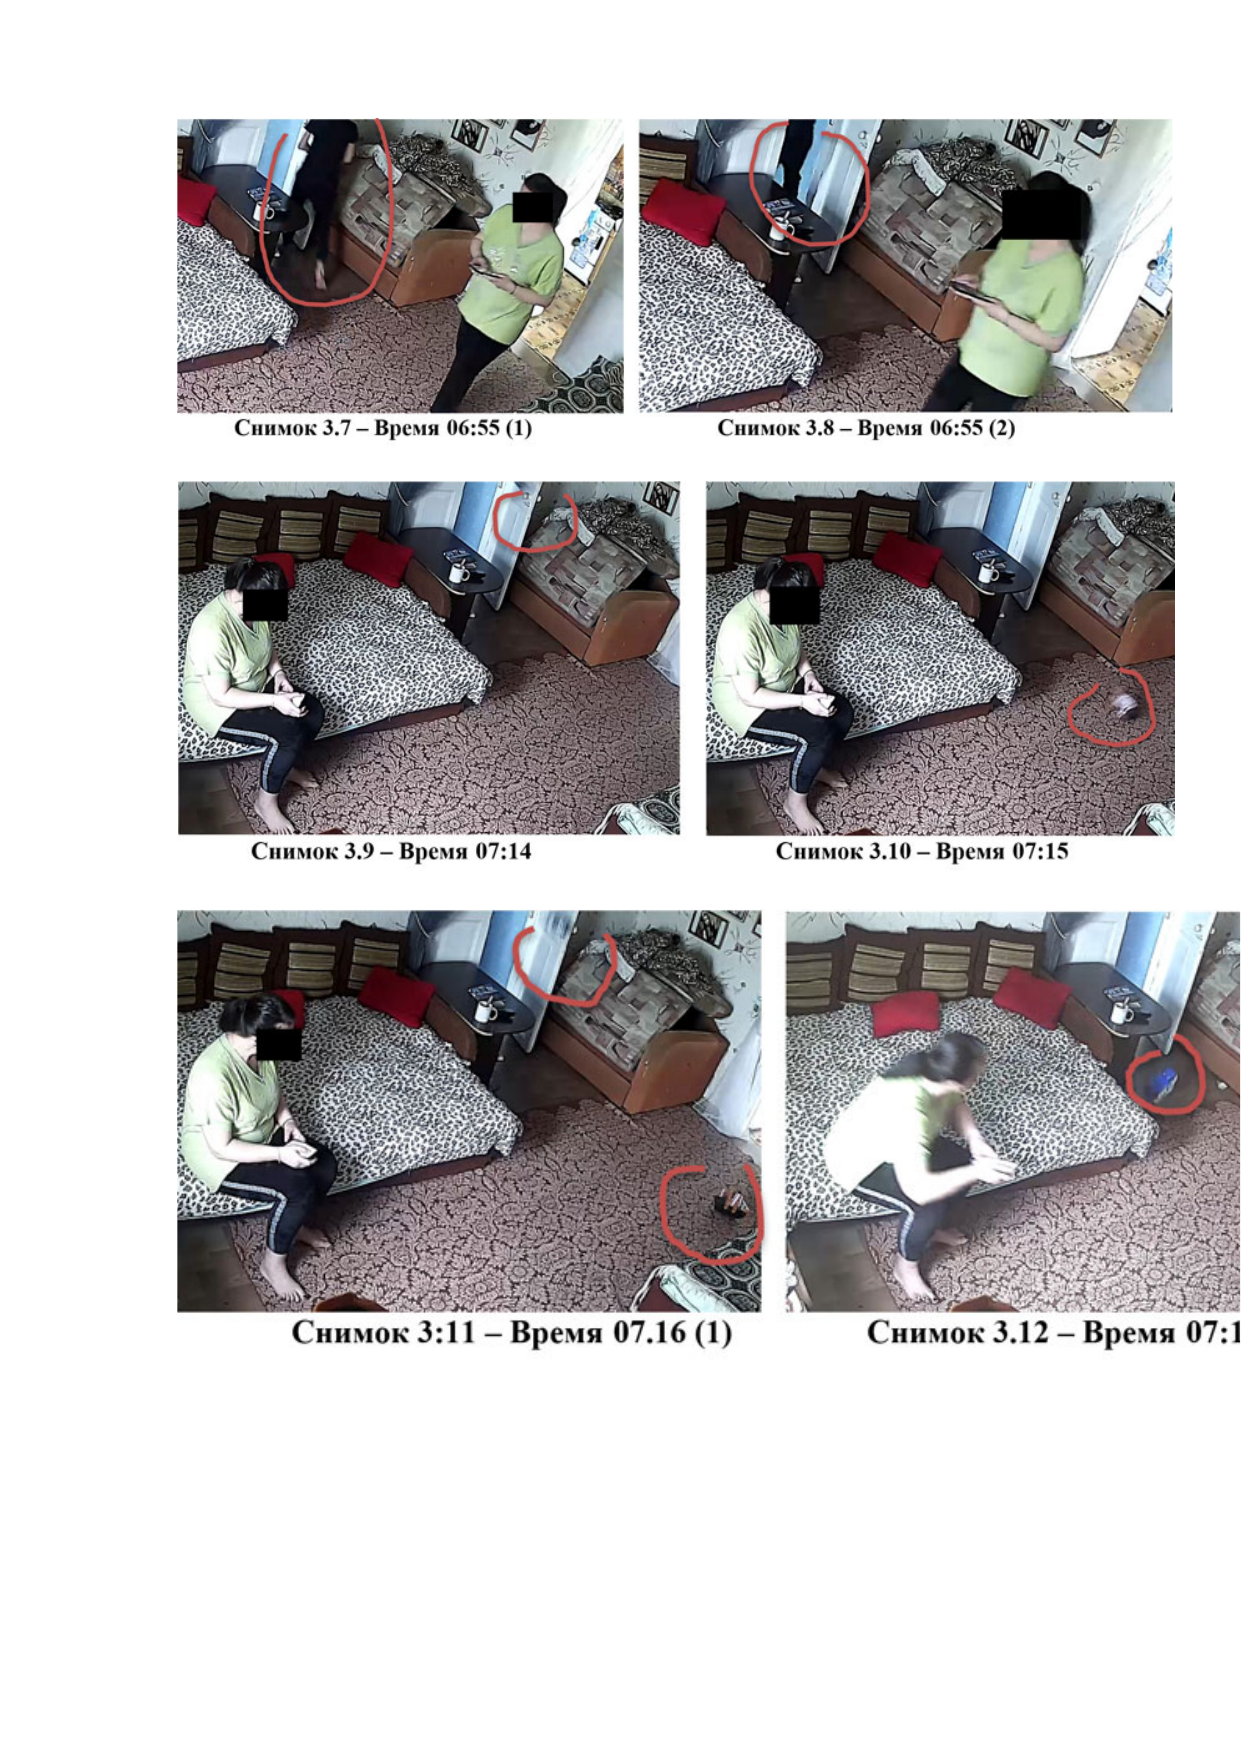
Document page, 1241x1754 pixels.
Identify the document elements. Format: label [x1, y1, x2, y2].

picture [177, 118, 1173, 449]
picture [177, 909, 1241, 1363]
picture [177, 481, 1175, 877]
